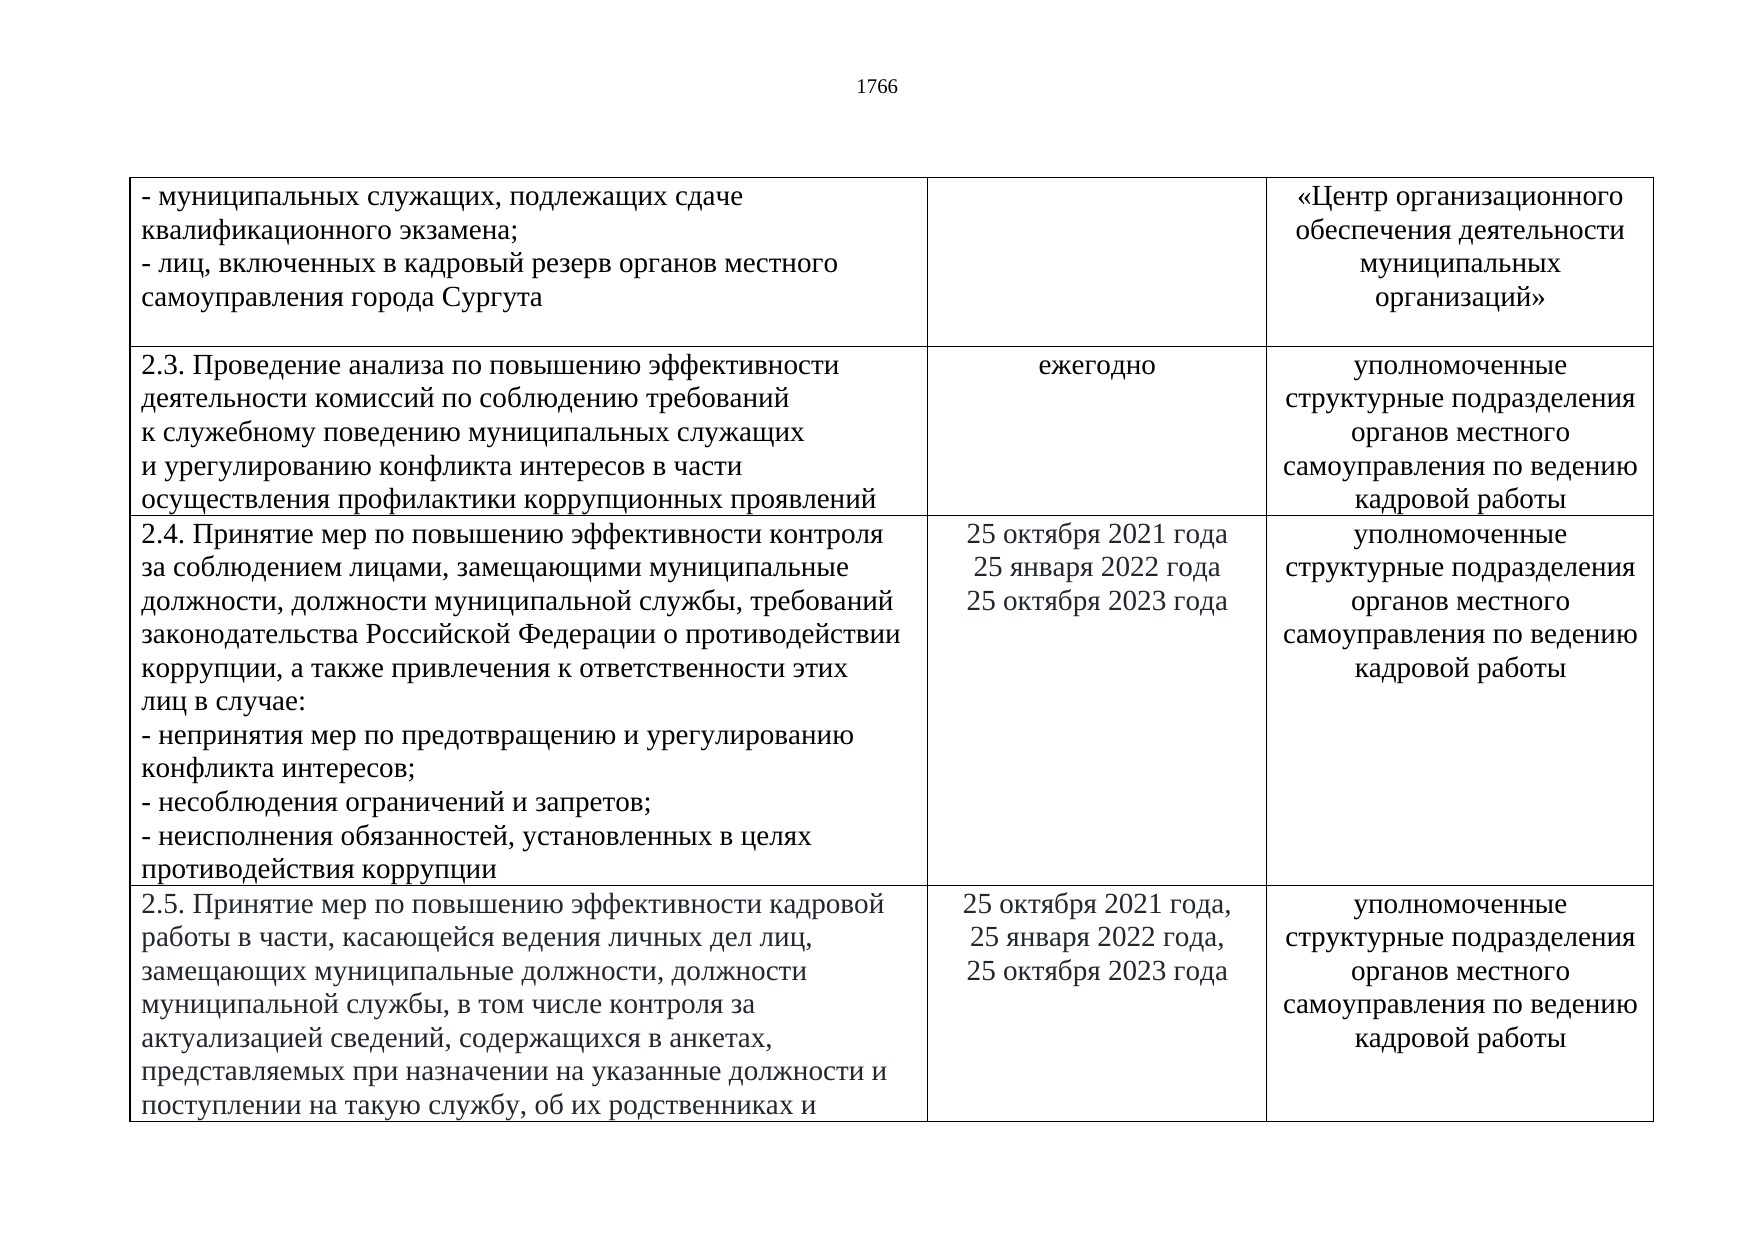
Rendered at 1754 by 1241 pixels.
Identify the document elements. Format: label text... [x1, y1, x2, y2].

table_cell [131, 178, 927, 346]
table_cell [928, 886, 1266, 1121]
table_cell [928, 178, 1266, 346]
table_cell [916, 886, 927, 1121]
table_cell уполномоченные структурные подразделения органов местного самоуправления по ведению кадровой работы [1267, 347, 1653, 515]
table_cell 25 октября 2021 года 25 января 2022 года 25 октября 2023 года [928, 516, 1266, 885]
table_cell уполномоченные структурные подразделения органов местного самоуправления по ведению кадровой работы [1267, 516, 1653, 885]
table_cell 2.3. Проведение анализа по повышению эффективности деятельности комиссий по соблюдению требований к служебному поведению муниципальных служащих и урегулированию конфликта интересов в части осуществления профилактики коррупционных проявлений [131, 347, 927, 515]
table_cell 2.4. Принятие мер по повышению эффективности контроля за соблюдением лицами, замещающими муниципальные должности, должности муниципальной службы, требований законодательства Российской Федерации о противодействии коррупции, а также привлечения к ответственности этих лиц в случае: - непринятия мер по предотвращению и урегулированию конфликта интересов; - несоблюдения ограничений и запретов; - неисполнения обязанностей, установленных в целях противодействия коррупции [131, 516, 927, 885]
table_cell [1267, 886, 1653, 1121]
table_cell ежегодно [928, 347, 1266, 515]
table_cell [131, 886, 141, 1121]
